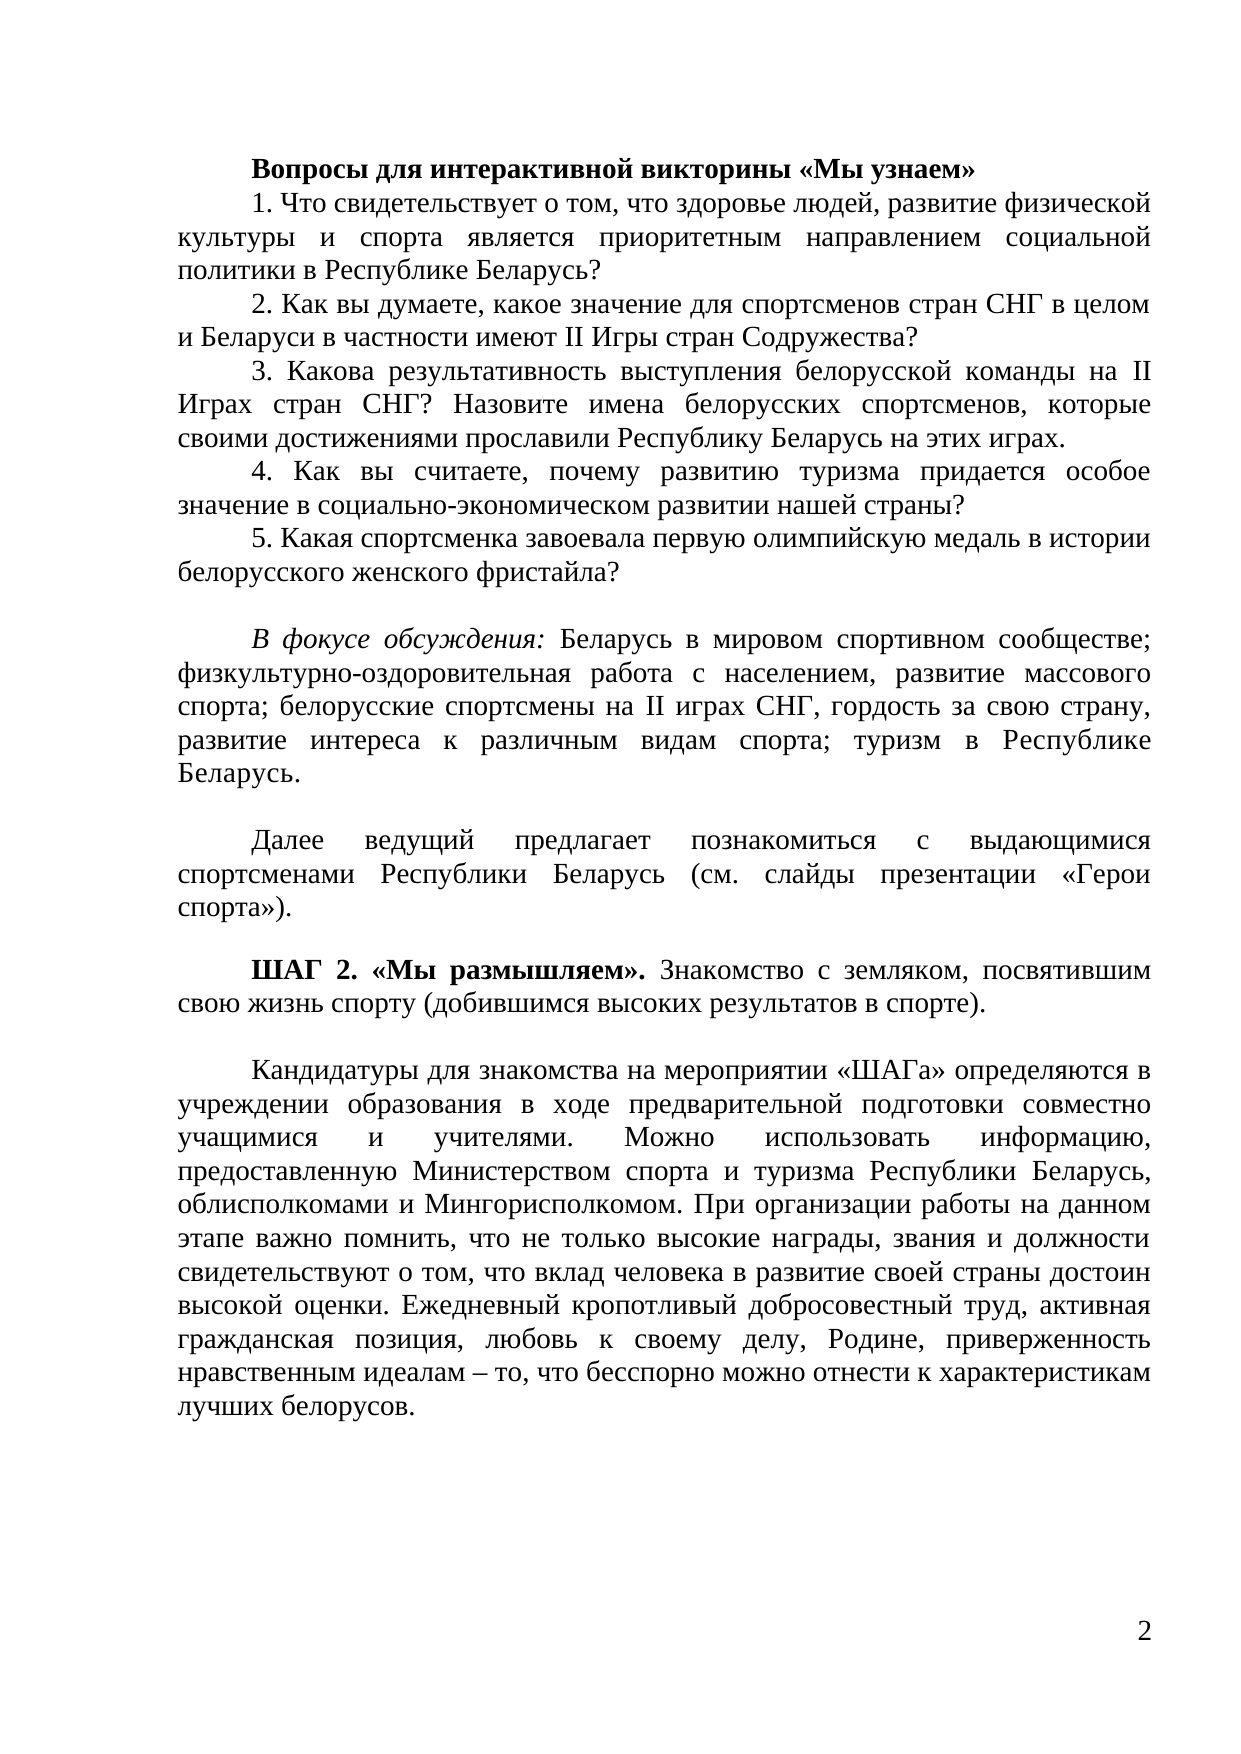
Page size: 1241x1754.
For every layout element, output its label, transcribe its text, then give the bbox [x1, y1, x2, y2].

text 2. Как вы думаете, какое значение для спортсменов стран СНГ в целом и Беларуси в частности имеют II Игры стран Содружества? [177, 286, 1152, 353]
text ШАГ 2. «Мы размышляем». Знакомство с земляком, посвятившим свою жизнь спорту (добившимся высоких результатов в спорте). [177, 952, 1152, 1019]
text 5. Какая спортсменка завоевала первую олимпийскую медаль в истории белорусского женского фристайла? [177, 521, 1152, 588]
text 3. Какова результативность выступления белорусской команды на II Играх стран СНГ? Назовите имена белорусских спортсменов, которые своими достижениями прославили Республику Беларусь на этих играх. [177, 353, 1152, 453]
text Далее ведущий предлагает познакомиться с выдающимися спортсменами Республики Беларусь (см. слайды презентации «Герои спорта»). [177, 822, 1152, 923]
text 1. Что свидетельствует о том, что здоровье людей, развитие физической культуры и спорта является приоритетным направлением социальной политики в Республике Беларусь? [177, 185, 1152, 286]
text Кандидатуры для знакомства на мероприятии «ШАГа» определяются в учреждении образования в ходе предварительной подготовки совместно учащимися и учителями. Можно использовать информацию, предоставленную Министерством спорта и туризма Республики Беларусь, облисполкомами и Мингорисполкомом. При организации работы на данном этапе важно помнить, что не только высокие награды, звания и должности свидетельствуют о том, что вклад человека в развитие своей страны достоин высокой оценки. Ежедневный кропотливый добросовестный труд, активная гражданская позиция, любовь к своему делу, Родине, приверженность нравственным идеалам – то, что бесспорно можно отнести к характеристикам лучших белорусов. [177, 1052, 1152, 1421]
text Вопросы для интерактивной викторины «Мы узнаем» [177, 152, 1152, 185]
text 4. Как вы считаете, почему развитию туризма придается особое значение в социально-экономическом развитии нашей страны? [177, 453, 1152, 521]
text В фокусе обсуждения: Беларусь в мировом спортивном сообществе; физкультурно-оздоровительная работа с населением, развитие массового спорта; белорусские спортсмены на II играх СНГ, гордость за свою страну, развитие интереса к различным видам спорта; туризм в Республике Беларусь. [177, 621, 1152, 789]
